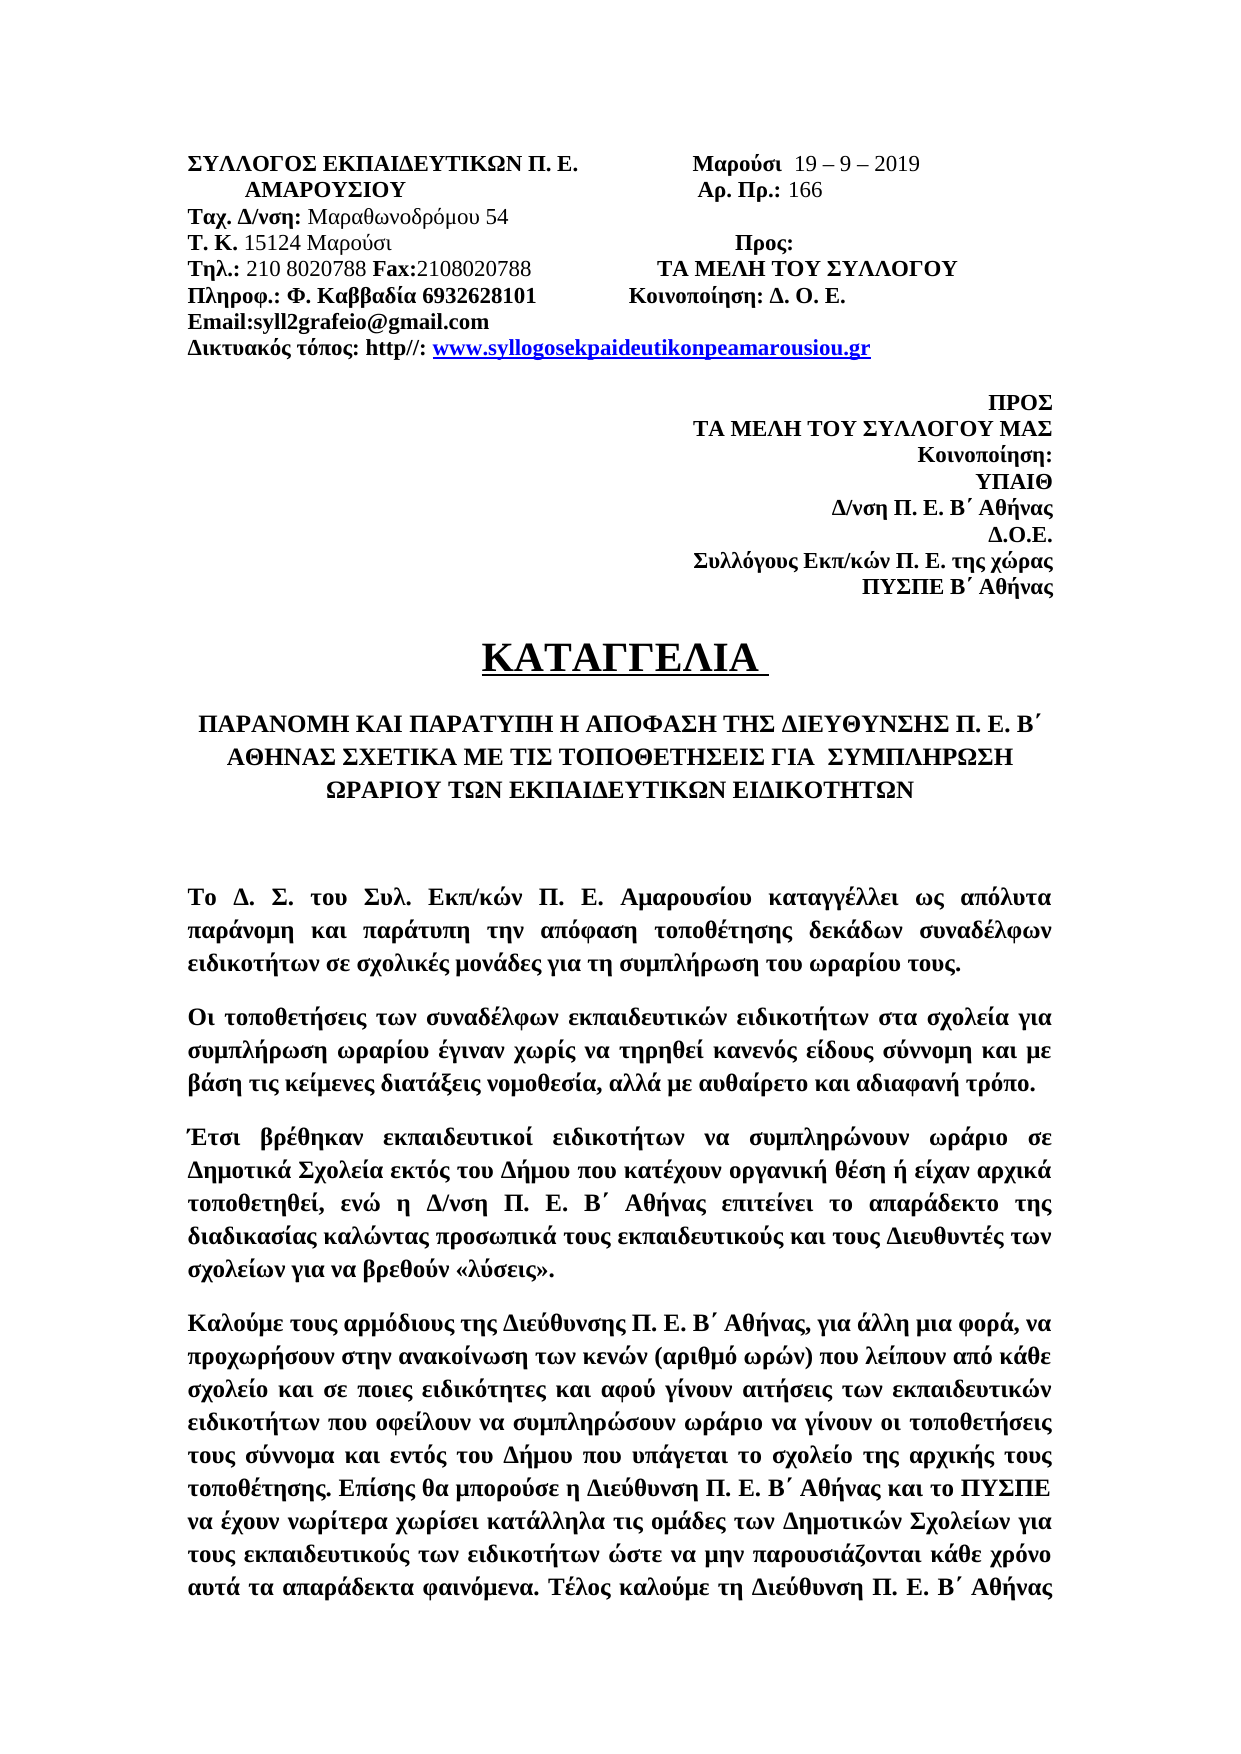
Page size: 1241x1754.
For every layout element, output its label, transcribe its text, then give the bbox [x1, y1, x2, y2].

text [187, 1308, 1053, 1601]
text Ταχ. Δ/νση: Μαραθωνοδρόμου 54 [187, 203, 1053, 229]
text Δ.Ο.Ε. [187, 521, 1053, 547]
text ΚΑΤΑΓΓΕΛΙΑ [187, 633, 1053, 681]
text Δικτυακός τόπος: http//: www.syllogosekpaideutikonpeamarousiou.gr [187, 334, 1053, 361]
text Δ/νση Π. Ε. Β΄ Αθήνας [187, 494, 1053, 521]
text ΠΡΟΣ [187, 389, 1053, 415]
text Το Δ. Σ. του Συλ. Εκπ/κών Π. Ε. Αμαρουσίου καταγγέλλει ως απόλυτα παράνομη και παράτυπη την απόφαση τοποθέτησης δεκάδων συναδέλφων ειδικοτήτων σε σχολικές μονάδες για τη συμπλήρωση του ωραρίου τους. [187, 882, 1053, 977]
text Τ. Κ. 15124 Μαρούσι Προς: [187, 229, 1053, 255]
text Email:syll2grafeio@gmail.com [187, 308, 1053, 334]
text Κοινοποίηση: [187, 442, 1053, 468]
text Τηλ.: 210 8020788 Fax:2108020788 ΤΑ ΜΕΛΗ ΤΟΥ ΣΥΛΛΟΓΟΥ [187, 255, 1053, 282]
text ΑΜΑΡΟΥΣΙΟΥ Αρ. Πρ.: 166 [187, 176, 1053, 203]
text ΤΑ ΜΕΛΗ ΤΟΥ ΣΥΛΛΟΓΟΥ ΜΑΣ [187, 415, 1053, 442]
text ΥΠΑΙΘ [187, 468, 1053, 494]
text Έτσι βρέθηκαν εκπαιδευτικοί ειδικοτήτων να συμπληρώνουν ωράριο σε Δημοτικά Σχολεία εκτός του Δήμου που κατέχουν οργανική θέση ή είχαν αρχικά τοποθετηθεί, ενώ η Δ/νση Π. Ε. Β΄ Αθήνας επιτείνει το απαράδεκτο της διαδικασίας καλώντας προσωπικά τους εκπαιδευτικούς και τους Διευθυντές των σχολείων για να βρεθούν «λύσεις». [187, 1122, 1053, 1283]
text ΠΥΣΠΕ Β΄ Αθήνας [187, 573, 1053, 600]
text Οι τοποθετήσεις των συναδέλφων εκπαιδευτικών ειδικοτήτων στα σχολεία για συμπλήρωση ωραρίου έγιναν χωρίς να τηρηθεί κανενός είδους σύννομη και με βάση τις κείμενες διατάξεις νομοθεσία, αλλά με αυθαίρετο και αδιαφανή τρόπο. [187, 1002, 1053, 1097]
text Πληροφ.: Φ. Καββαδία 6932628101 Κοινοποίηση: Δ. Ο. Ε. [187, 282, 1053, 308]
text ΣΥΛΛΟΓΟΣ ΕΚΠΑΙΔΕΥΤΙΚΩΝ Π. Ε. Μαρούσι 19 – 9 – 2019 [187, 150, 1053, 176]
text ΠΑΡΑΝΟΜΗ ΚΑΙ ΠΑΡΑΤΥΠΗ Η ΑΠΟΦΑΣΗ ΤΗΣ ΔΙΕΥΘΥΝΣΗΣ Π. Ε. Β΄ ΑΘΗΝΑΣ ΣΧΕΤΙΚΑ ΜΕ ΤΙΣ ΤΟΠΟΘΕΤΗΣΕΙΣ ΓΙΑ ΣΥΜΠΛΗΡΩΣΗ ΩΡΑΡΙΟΥ ΤΩΝ ΕΚΠΑΙΔΕΥΤΙΚΩΝ ΕΙΔΙΚΟΤΗΤΩΝ [187, 709, 1053, 803]
text Συλλόγους Εκπ/κών Π. Ε. της χώρας [187, 547, 1053, 573]
